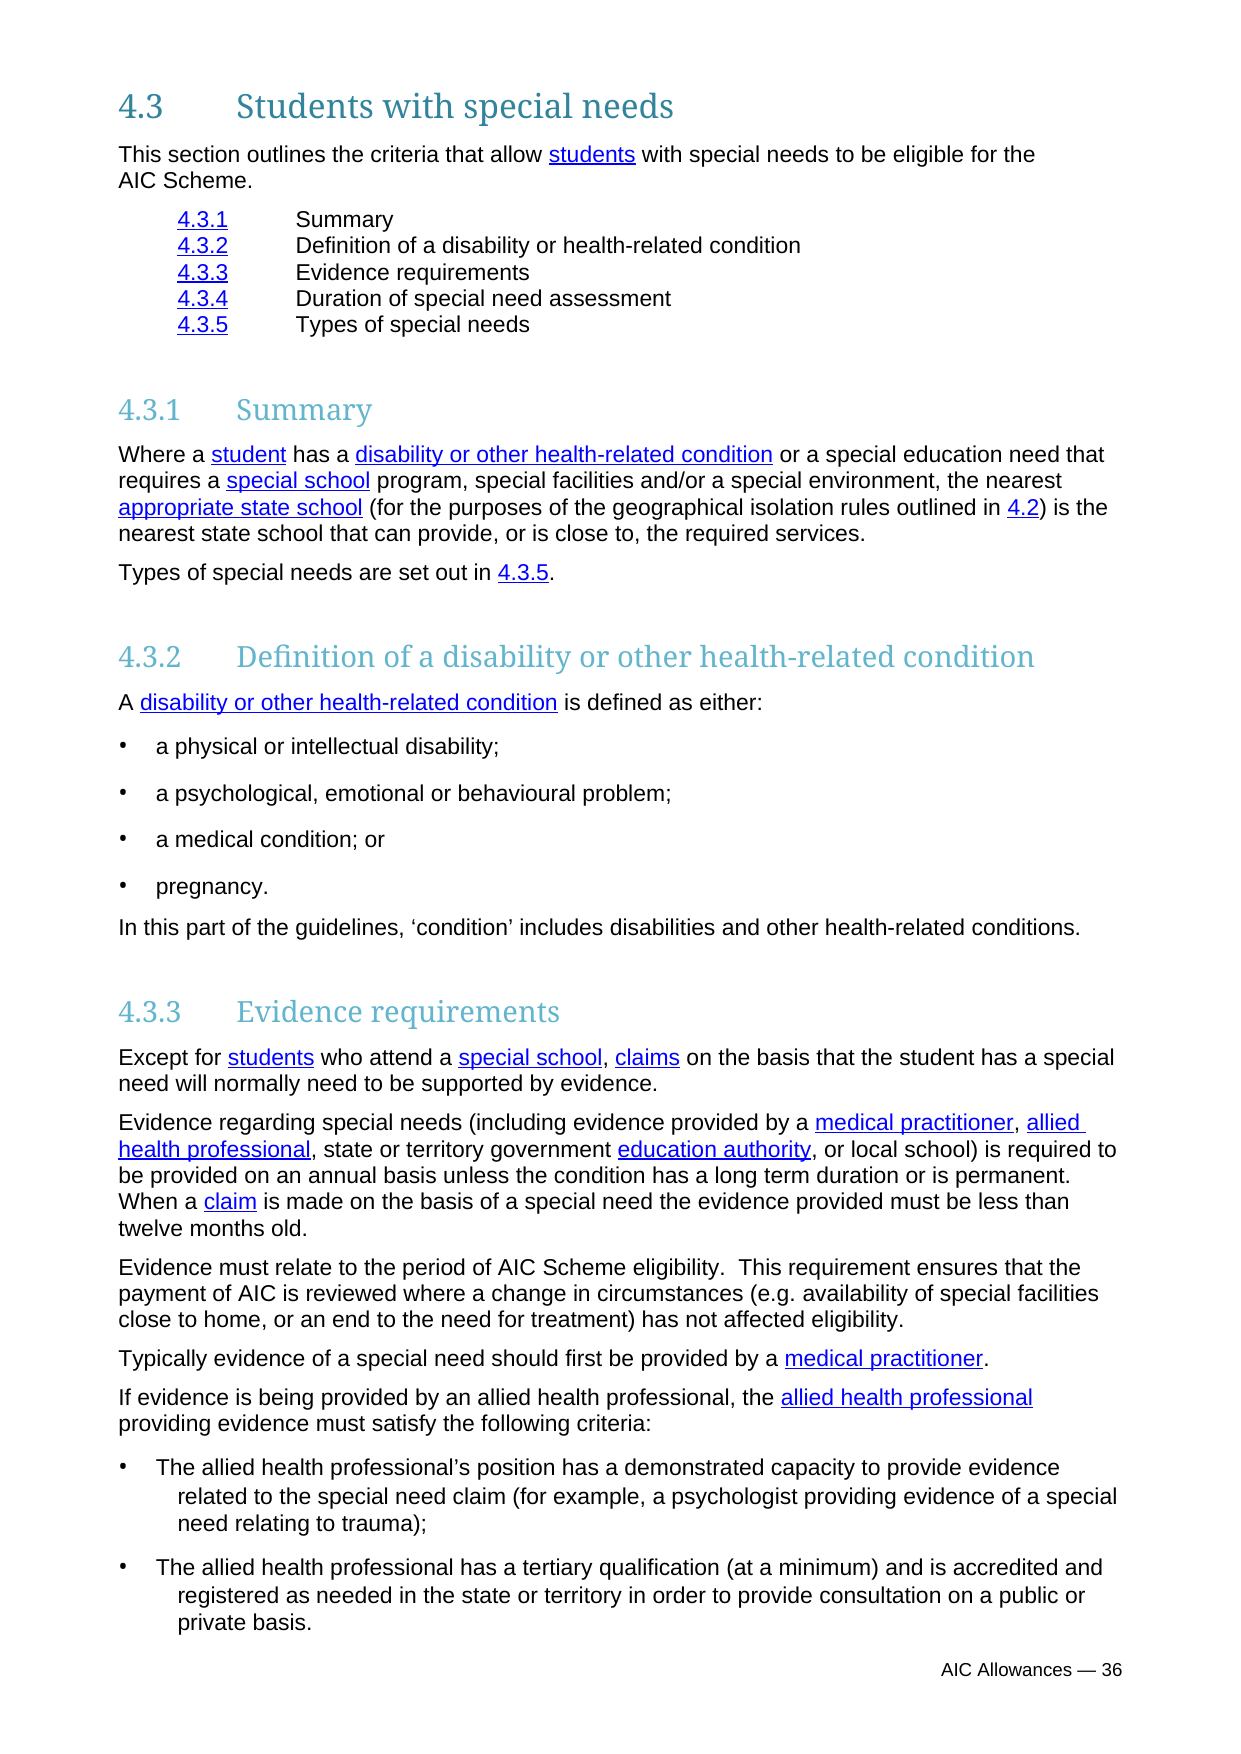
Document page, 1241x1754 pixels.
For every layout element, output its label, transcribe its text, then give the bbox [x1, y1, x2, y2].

text Evidence must relate to the period of AIC Scheme eligibility. This requirement ensures that the payment of AIC is reviewed where a change in circumstances (e.g. availability of special facilities close to home, or an end to the need for treatment) has not affected eligibility. [118, 1253, 1122, 1332]
subtitle 4.3.1 Summary [118, 389, 1122, 429]
text Typically evidence of a special need should first be provided by a medical practitioner. [118, 1345, 1122, 1371]
subtitle 4.3.3 Evidence requirements [118, 992, 1122, 1031]
text A disability or other health-related condition is defined as either: [118, 689, 1122, 715]
text 4.3.4 Duration of special need assessment [177, 285, 1122, 311]
text a medical condition; or [118, 821, 1122, 855]
text pregnancy. [118, 867, 1122, 902]
text 4.3.2 Definition of a disability or health-related condition [177, 232, 1122, 258]
text 4.3.1 Summary [177, 206, 1122, 232]
text a psychological, emotional or behavioural problem; [118, 774, 1122, 808]
subtitle 4.3 Students with special needs [118, 83, 1122, 128]
text Evidence regarding special needs (including evidence provided by a medical practitioner, allied health professional, state or territory government education authority, or local school) is required to be provided on an annual basis unless the condition has a long term duration or is permanent. When a claim is made on the basis of a special need the evidence provided must be less than twelve months old. [118, 1109, 1122, 1241]
text The allied health professional’s position has a demonstrated capacity to provide evidence related to the special need claim (for example, a psychologist providing evidence of a special need relating to trauma); [118, 1449, 1122, 1536]
text Except for students who attend a special school, claims on the basis that the student has a special need will normally need to be supported by evidence. [118, 1044, 1122, 1097]
subtitle 4.3.2 Definition of a disability or other health-related condition [118, 637, 1122, 676]
text Types of special needs are set out in 4.3.5. [118, 559, 1122, 585]
text 4.3.3 Evidence requirements [177, 258, 1122, 285]
text This section outlines the criteria that allow students with special needs to be eligible for the AIC Scheme. [118, 141, 1122, 193]
text 4.3.5 Types of special needs [177, 311, 1122, 338]
text Where a student has a disability or other health-related condition or a special education need that requires a special school program, special facilities and/or a special environment, the nearest appropriate state school (for the purposes of the geographical isolation rules outlined in 4.2) is the nearest state school that can provide, or is close to, the required services. [118, 441, 1122, 547]
text In this part of the guidelines, ‘condition’ includes disabilities and other health-related conditions. [118, 914, 1122, 940]
text If evidence is being provided by an allied health professional, the allied health professional providing evidence must satisfy the following criteria: [118, 1384, 1122, 1437]
text a physical or intellectual disability; [118, 728, 1122, 762]
text The allied health professional has a tertiary qualification (at a minimum) and is accredited and registered as needed in the state or territory in order to provide consultation on a public or private basis. [118, 1548, 1122, 1635]
